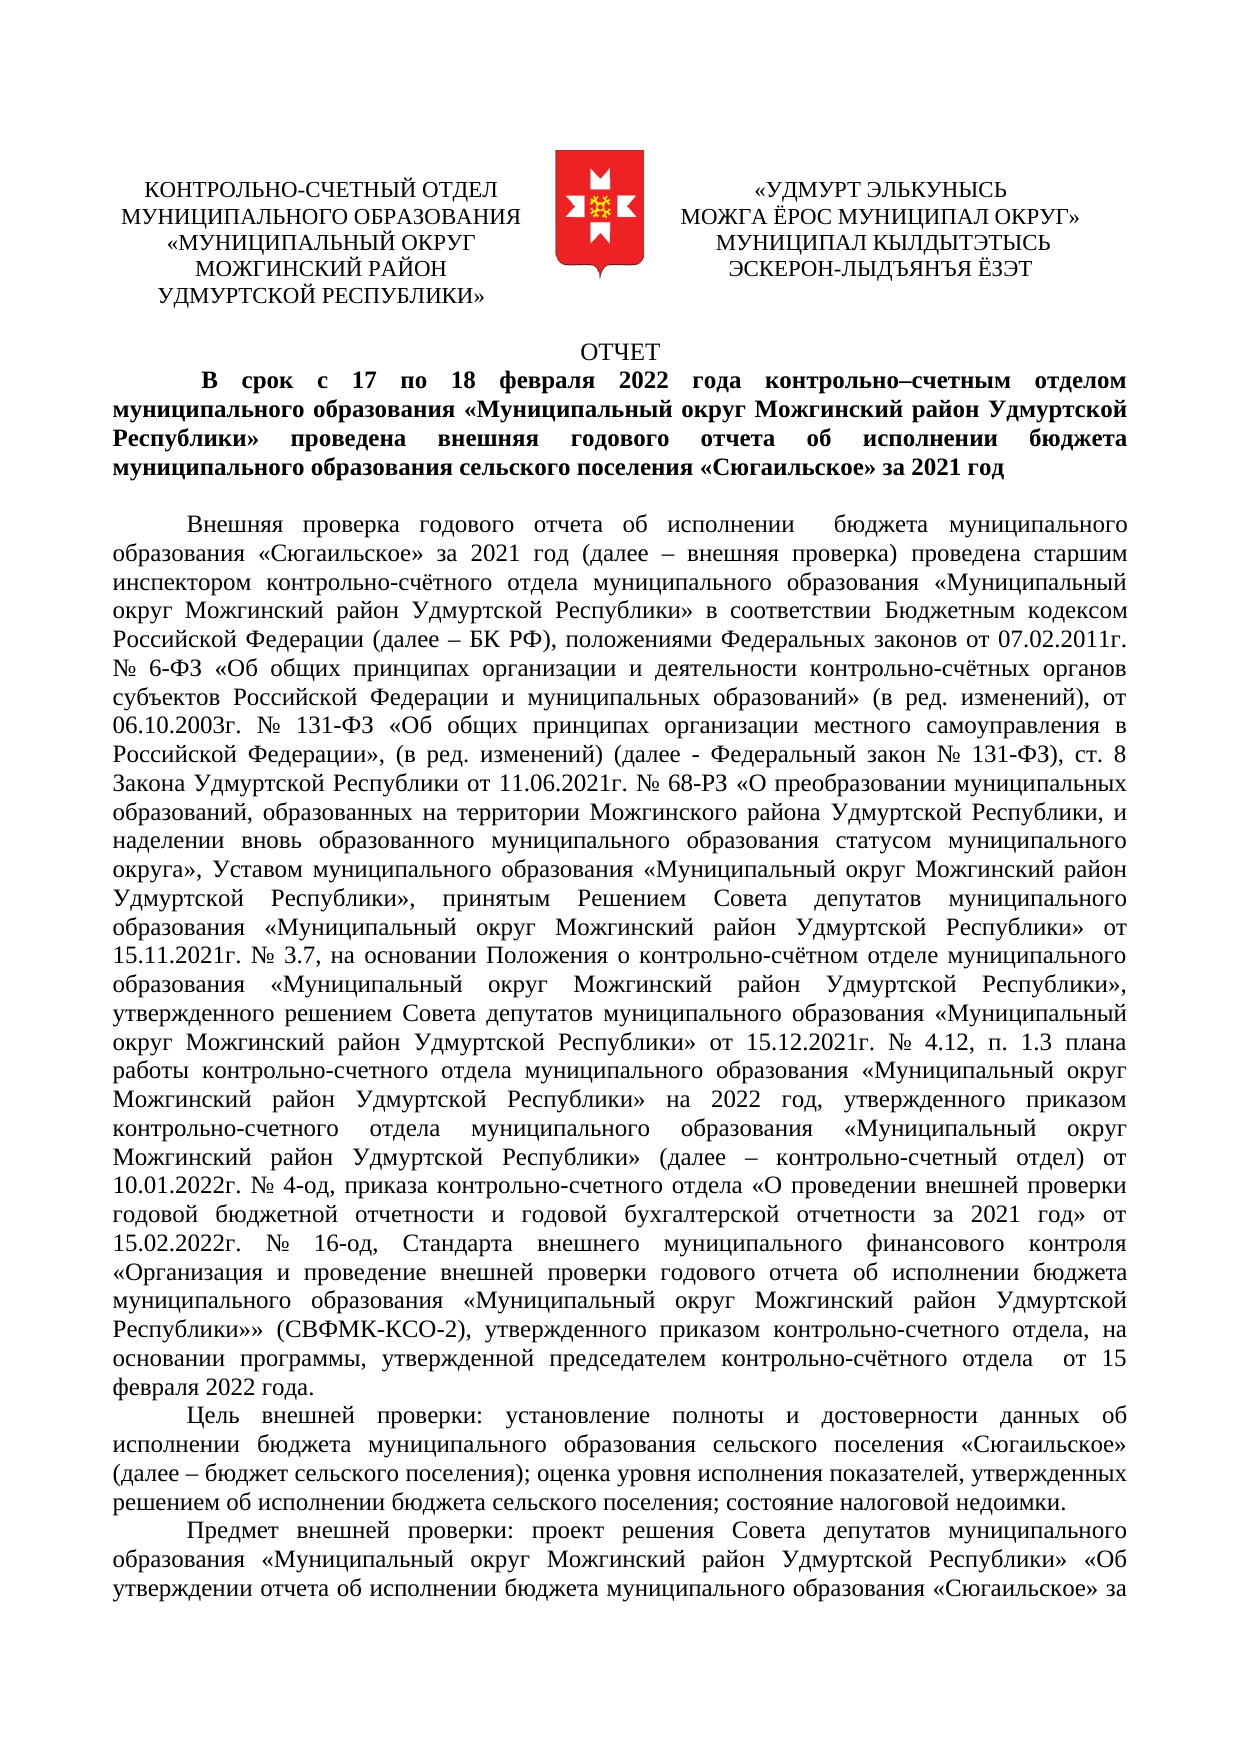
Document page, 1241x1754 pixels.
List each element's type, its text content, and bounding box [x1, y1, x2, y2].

table_header КОНТРОЛЬНО-СЧЕТНЫЙ ОТДЕЛ МУНИЦИПАЛЬНОГО ОБРАЗОВАНИЯ «МУНИЦИПАЛЬНЫЙ ОКРУГ МОЖГИНСКИЙ РАЙОН УДМУРТСКОЙ РЕСПУБЛИКИ» [101, 150, 541, 308]
picture [555, 150, 645, 279]
text Цель внешней проверки: установление полноты и достоверности данных об исполнении бюджета муниципального образования сельского поселения «Сюгаильское» (далее – бюджет сельского поселения); оценка уровня исполнения показателей, утвержденных решением об исполнении бюджета сельского поселения; состояние налоговой недоимки. [112, 1401, 1128, 1516]
table_header [541, 150, 659, 308]
text ОТЧЕТ [112, 337, 1128, 366]
list Внешняя проверка годового отчета об исполнении бюджета муниципального образования «Сюгаильское» за 2021 год (далее – внешняя проверка) проведена старшим инспектором контрольно-счётного отдела муниципального образования «Муниципальный округ Можгинский район Удмуртской Республики» в соответствии Бюджетным кодексом Российской Федерации (далее – БК РФ), положениями Федеральных законов от 07.02.2011г. № 6-ФЗ «Об общих принципах организации и деятельности контрольно-счётных органов субъектов Российской Федерации и муниципальных образований» (в ред. изменений), от 06.10.2003г. № 131-ФЗ «Об общих принципах организации местного самоуправления в Российской Федерации», (в ред. изменений) (далее - Федеральный закон № 131-ФЗ), ст. 8 Закона Удмуртской Республики от 11.06.2021г. № 68-РЗ «О преобразовании муниципальных образований, образованных на территории Можгинского района Удмуртской Республики, и наделении вновь образованного муниципального образования статусом муниципального округа», Уставом муниципального образования «Муниципальный округ Можгинский район Удмуртской Республики», принятым Решением Совета депутатов муниципального образования «Муниципальный округ Можгинский район Удмуртской Республики» от 15.11.2021г. № 3.7, на основании Положения о контрольно-счётном отделе муниципального образования «Муниципальный округ Можгинский район Удмуртской Республики», утвержденного решением Совета депутатов муниципального образования «Муниципальный округ Можгинский район Удмуртской Республики» от 15.12.2021г. № 4.12, п. 1.3 плана работы контрольно-счетного отдела муниципального образования «Муниципальный округ Можгинский район Удмуртской Республики» на 2022 год, утвержденного приказом контрольно-счетного отдела муниципального образования «Муниципальный округ Можгинский район Удмуртской Республики» (далее – контрольно-счетный отдел) от 10.01.2022г. № 4-од, приказа контрольно-счетного отдела «О проведении внешней проверки годовой бюджетной отчетности и годовой бухгалтерской отчетности за 2021 год» от 15.02.2022г. № 16-од, Стандарта внешнего муниципального финансового контроля «Организация и проведение внешней проверки годового отчета об исполнении бюджета муниципального образования «Муниципальный округ Можгинский район Удмуртской Республики»» (СВФМК-КСО-2), утвержденного приказом контрольно-счетного отдела, на основании программы, утвержденной председателем контрольно-счётного отдела от 15 февраля 2022 года. [112, 509, 1128, 1401]
text В срок с 17 по 18 февраля 2022 года контрольно–счетным отделом муниципального образования «Муниципальный округ Можгинский район Удмуртской Республики» проведена внешняя годового отчета об исполнении бюджета муниципального образования сельского поселения «Сюгаильское» за 2021 год [112, 366, 1128, 481]
table_header «УДМУРТ ЭЛЬКУНЫСЬ МОЖГА ЁРОС МУНИЦИПАЛ ОКРУГ» МУНИЦИПАЛ КЫЛДЫТЭТЫСЬ ЭСКЕРОН-ЛЫДЪЯНЪЯ ЁЗЭТ [659, 150, 1102, 308]
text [112, 1516, 1128, 1602]
